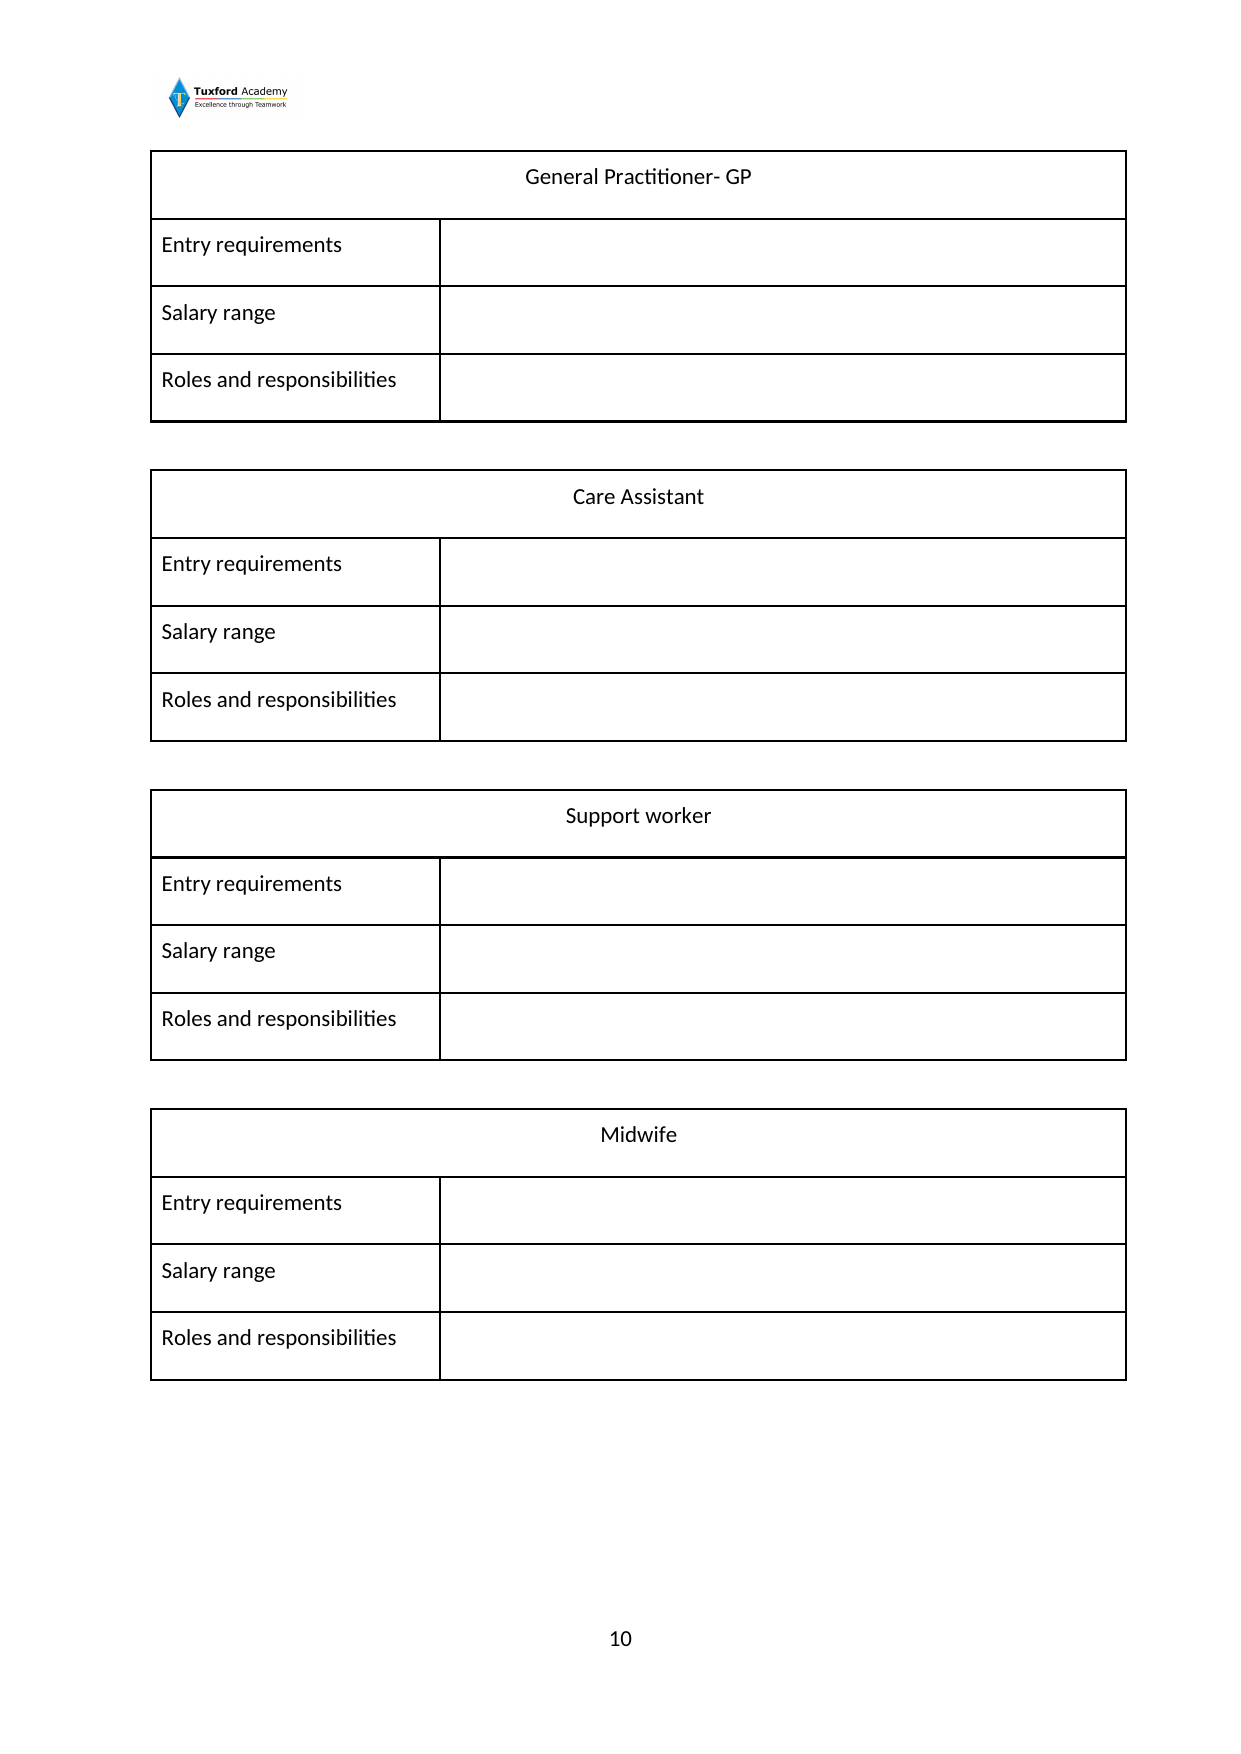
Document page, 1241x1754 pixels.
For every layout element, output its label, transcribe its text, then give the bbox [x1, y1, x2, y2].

table_cell Roles and responsibilities [152, 994, 439, 1059]
table_cell Entry requirements [152, 1178, 439, 1243]
table_cell [441, 994, 1125, 1059]
table_header Midwife [152, 1110, 1125, 1176]
table_cell [441, 1178, 1125, 1243]
table_header Support worker [152, 791, 1125, 856]
table_cell Entry requirements [152, 539, 439, 604]
table_cell Salary range [152, 926, 439, 992]
table_cell [441, 355, 1125, 420]
table_cell [441, 859, 1125, 924]
table_cell Salary range [152, 1245, 439, 1311]
table_cell [441, 287, 1125, 353]
table_header General Practitioner- GP [152, 152, 1125, 218]
table_cell Entry requirements [152, 859, 439, 924]
table_cell Salary range [152, 287, 439, 353]
table_cell [441, 607, 1125, 672]
picture [150, 73, 306, 121]
table_cell [441, 1313, 1125, 1378]
table_cell Salary range [152, 607, 439, 672]
table_cell Roles and responsibilities [152, 1313, 439, 1378]
table_cell Roles and responsibilities [152, 674, 439, 740]
table_cell Entry requirements [152, 220, 439, 285]
table_cell [441, 926, 1125, 992]
table_cell [441, 1245, 1125, 1311]
table_cell [441, 674, 1125, 740]
table_header Care Assistant [152, 471, 1125, 537]
table_cell Roles and responsibilities [152, 355, 439, 420]
table_cell [441, 539, 1125, 604]
table_cell [441, 220, 1125, 285]
